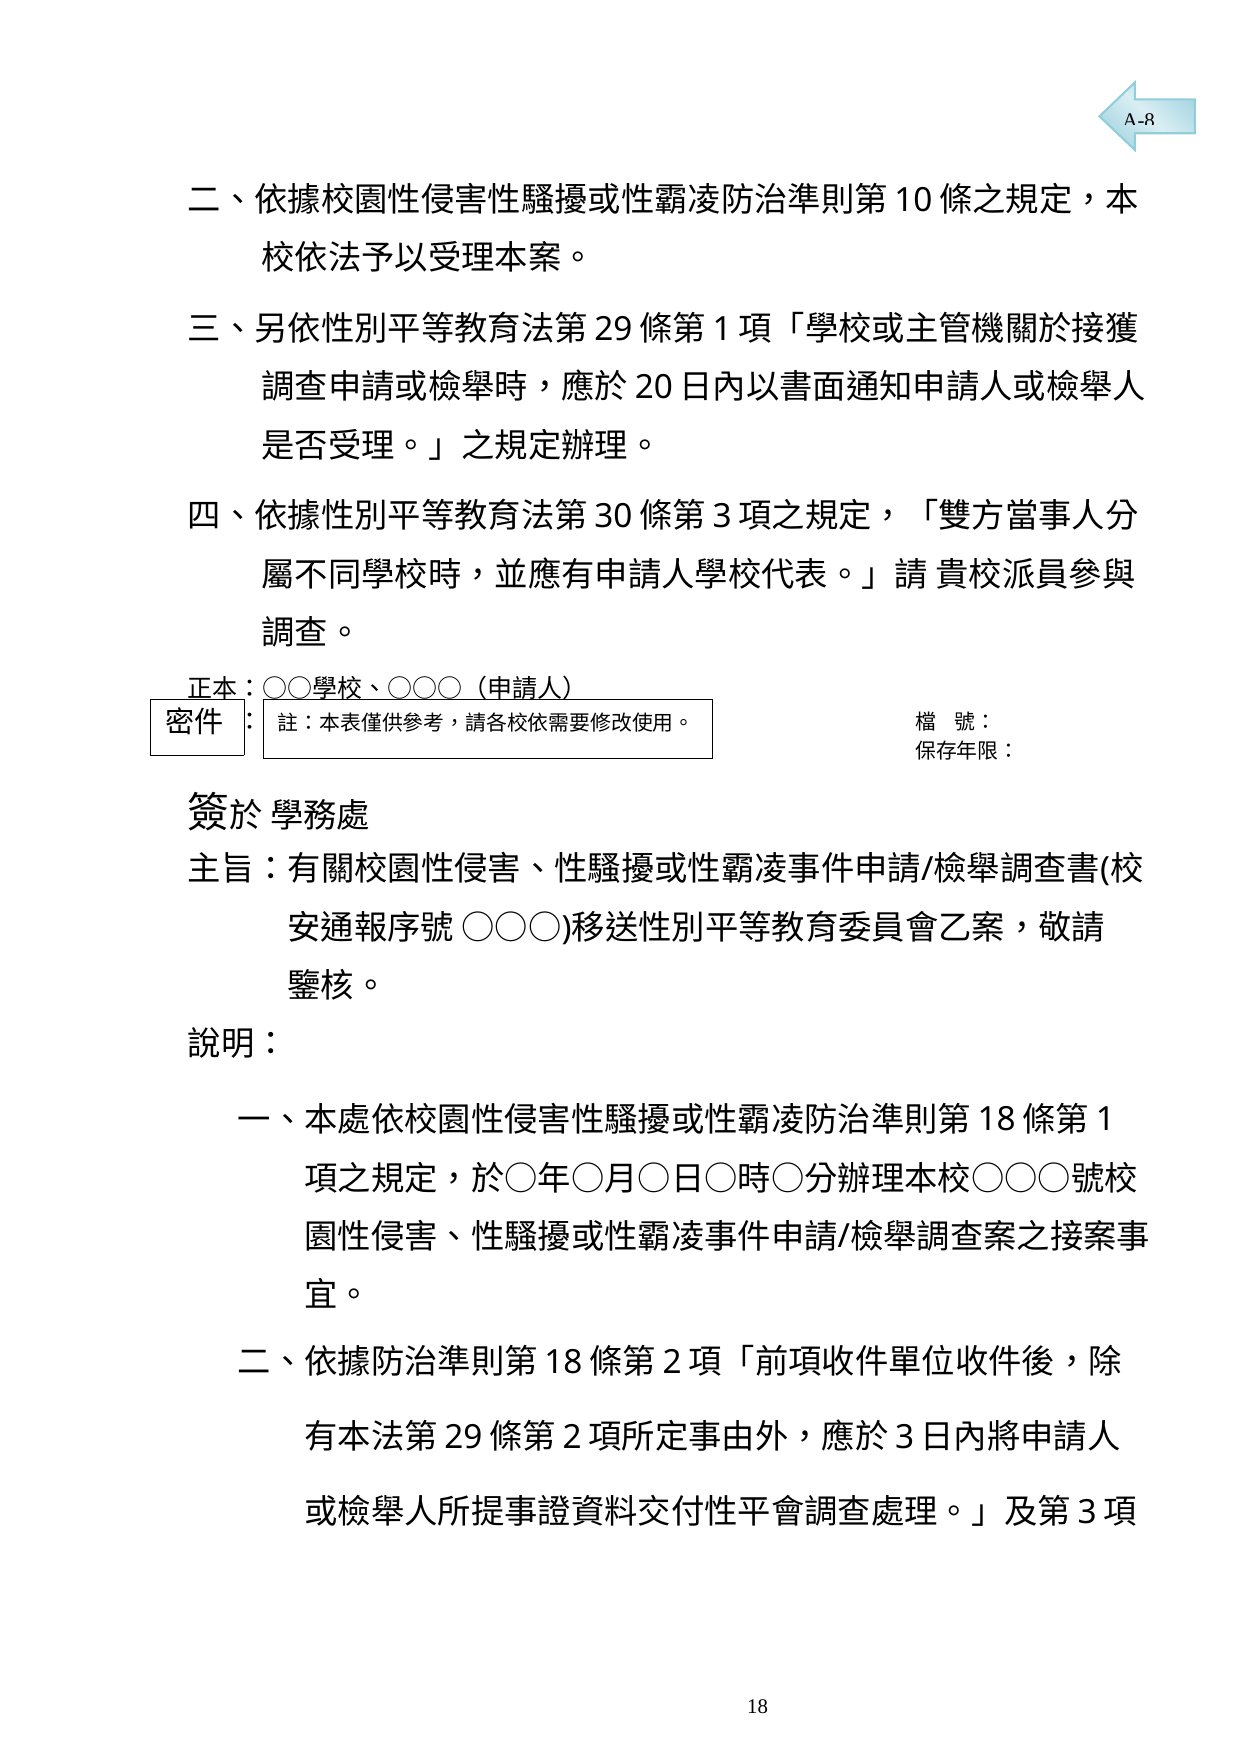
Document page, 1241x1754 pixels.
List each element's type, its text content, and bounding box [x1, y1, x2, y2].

text 正本：○○學校、○○○（申請人） [187, 669, 1152, 705]
text 副本： [713, 705, 1152, 736]
text 副本： [264, 705, 712, 736]
text 簽於 學務處 [187, 799, 1152, 834]
text 二、依據校園性侵害性騷擾或性霸凌防治準則第10條之規定，本校依法予以受理本案。 [187, 164, 1152, 281]
text 副本： [245, 705, 263, 736]
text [237, 1322, 1152, 1547]
text 四、依據性別平等教育法第30條第3項之規定，「雙方當事人分屬不同學校時，並應有申請人學校代表。」請 貴校派員參與調查。 [187, 481, 1152, 656]
text 三、另依性別平等教育法第29條第1項「學校或主管機關於接獲調查申請或檢舉時，應於20日內以書面通知申請人或檢舉人是否受理。」之規定辦理。 [187, 294, 1152, 469]
text 一、本處依校園性侵害性騷擾或性霸凌防治準則第18條第1項之規定，於○年○月○日○時○分辦理本校○○○號校園性侵害、性騷擾或性霸凌事件申請/檢舉調查案之接案事宜。 [237, 1088, 1152, 1322]
text 主旨：有關校園性侵害、性騷擾或性霸凌事件申請/檢舉調查書(校安通報序號 ○○○)移送性別平等教育委員會乙案，敬請 鑒核。 [187, 834, 1152, 1009]
text 說明： [187, 1009, 1152, 1067]
